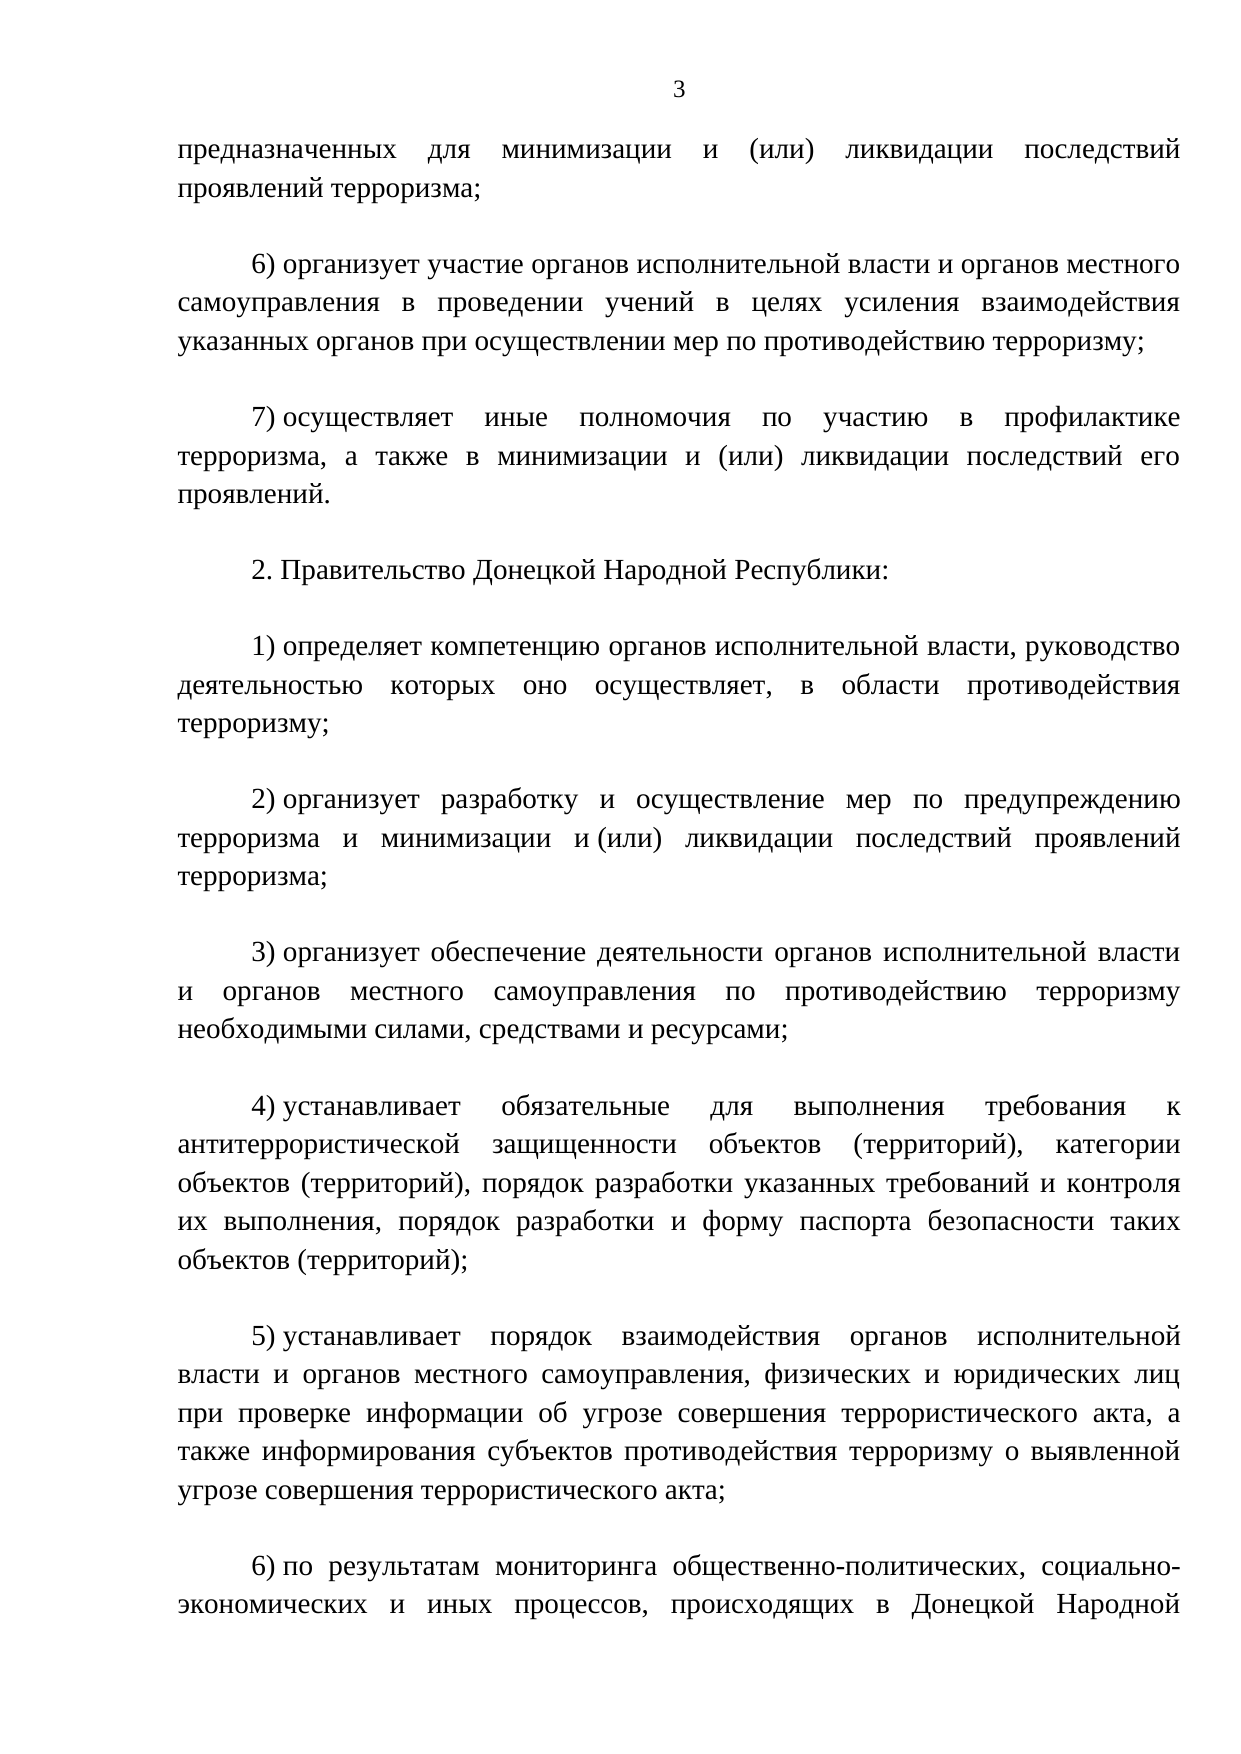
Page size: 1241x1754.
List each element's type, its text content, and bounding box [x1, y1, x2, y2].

text 6) организует участие органов исполнительной власти и органов местного самоуправления в проведении учений в целях усиления взаимодействия указанных органов при осуществлении мер по противодействию терроризму; [177, 246, 1181, 357]
text 1) определяет компетенцию органов исполнительной власти, руководство деятельностью которых оно осуществляет, в области противодействия терроризму; [177, 628, 1181, 739]
text 3) организует обеспечение деятельности органов исполнительной власти и органов местного самоуправления по противодействию терроризму необходимыми силами, средствами и ресурсами; [177, 934, 1181, 1045]
text 5) устанавливает порядок взаимодействия органов исполнительной власти и органов местного самоуправления, физических и юридических лиц при проверке информации об угрозе совершения террористического акта, а также информирования субъектов противодействия терроризму о выявленной угрозе совершения террористического акта; [177, 1318, 1181, 1506]
text 2. Правительство Донецкой Народной Республики: [177, 552, 1181, 586]
text 4) устанавливает обязательные для выполнения требования к антитеррористической защищенности объектов (территорий), категории объектов (территорий), порядок разработки указанных требований и контроля их выполнения, порядок разработки и форму паспорта безопасности таких объектов (территорий); [177, 1088, 1181, 1275]
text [177, 131, 1181, 203]
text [177, 1548, 1181, 1620]
text 2) организует разработку и осуществление мер по предупреждению терроризма и минимизации и (или) ликвидации последствий проявлений терроризма; [177, 781, 1181, 892]
text 7) осуществляет иные полномочия по участию в профилактике терроризма, а также в минимизации и (или) ликвидации последствий его проявлений. [177, 399, 1181, 510]
